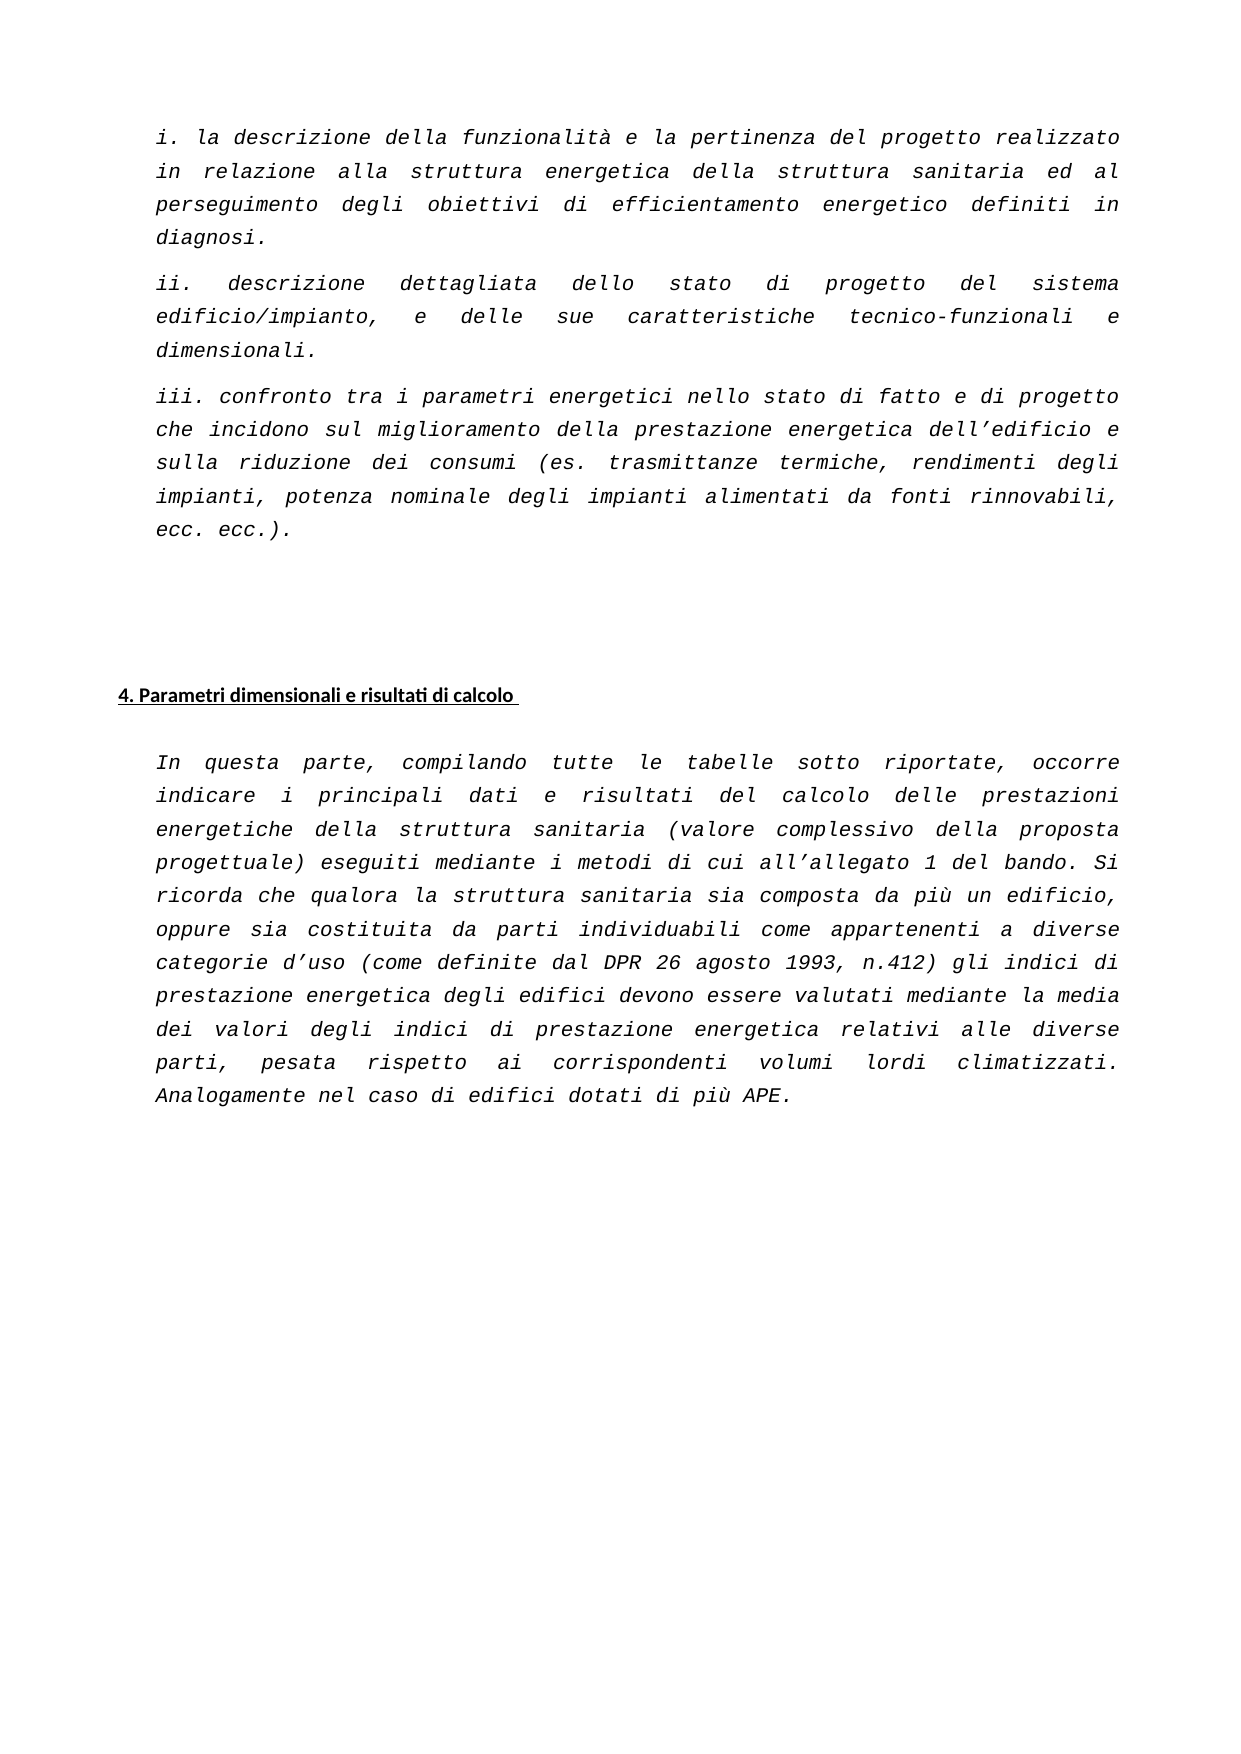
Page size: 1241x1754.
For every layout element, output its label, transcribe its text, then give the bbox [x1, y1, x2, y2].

text iii. confronto tra i parametri energetici nello stato di fatto e di progetto che incidono sul miglioramento della prestazione energetica dell’edificio e sulla riduzione dei consumi (es. trasmittanze termiche, rendimenti degli impianti, potenza nominale degli impianti alimentati da fonti rinnovabili, ecc. ecc.). [156, 376, 1122, 543]
text i. la descrizione della funzionalità e la pertinenza del progetto realizzato in relazione alla struttura energetica della struttura sanitaria ed al perseguimento degli obiettivi di efficientamento energetico definiti in diagnosi. [156, 118, 1122, 251]
text In questa parte, compilando tutte le tabelle sotto riportate, occorre indicare i principali dati e risultati del calcolo delle prestazioni energetiche della struttura sanitaria (valore complessivo della proposta progettuale) eseguiti mediante i metodi di cui all’allegato 1 del bando. Si ricorda che qualora la struttura sanitaria sia composta da più un edificio, oppure sia costituita da parti individuabili come appartenenti a diverse categorie d’uso (come definite dal DPR 26 agosto 1993, n.412) gli indici di prestazione energetica degli edifici devono essere valutati mediante la media dei valori degli indici di prestazione energetica relativi alle diverse parti, pesata rispetto ai corrispondenti volumi lordi climatizzati. Analogamente nel caso di edifici dotati di più APE. [156, 743, 1122, 1109]
text ii. descrizione dettagliata dello stato di progetto del sistema edificio/impianto, e delle sue caratteristiche tecnico-funzionali e dimensionali. [156, 264, 1122, 364]
text 4. Parametri dimensionali e risultati di calcolo [118, 676, 1122, 709]
